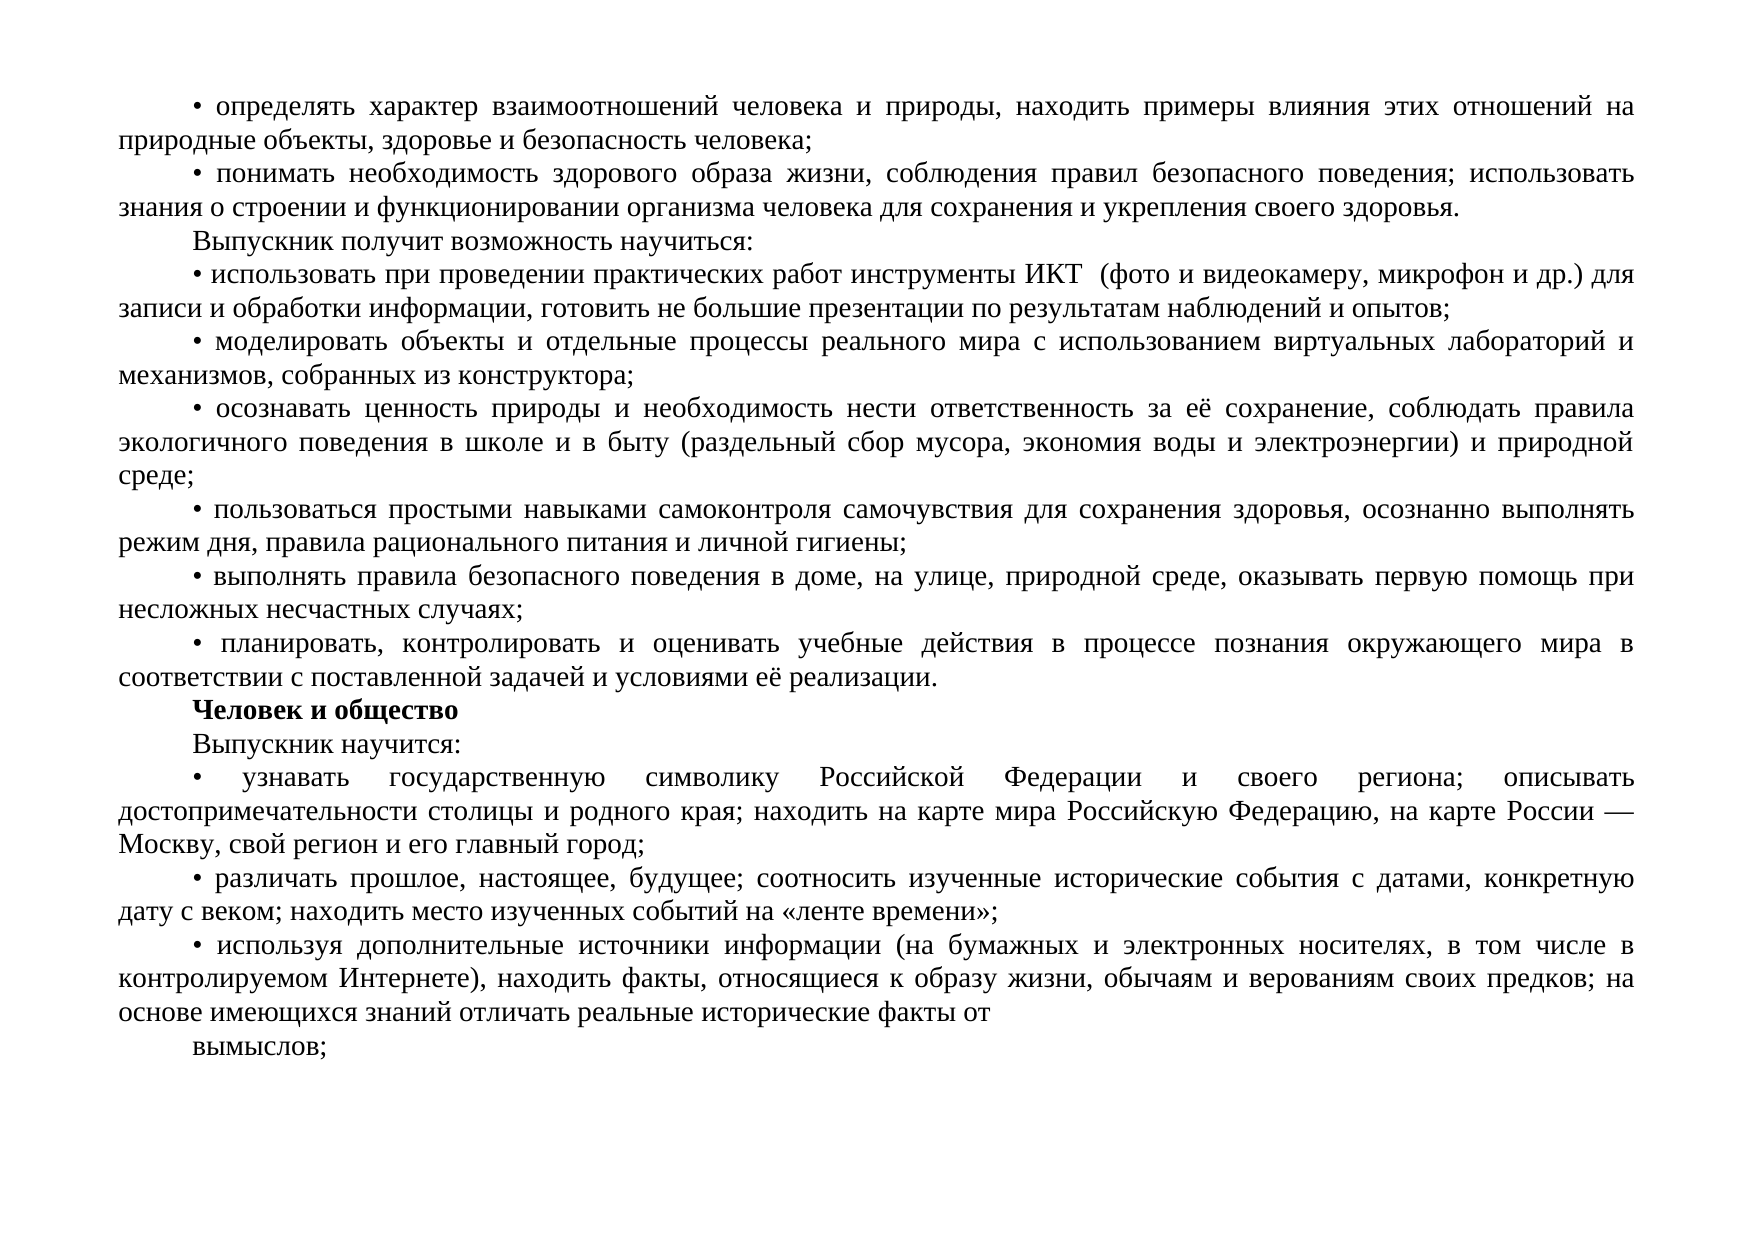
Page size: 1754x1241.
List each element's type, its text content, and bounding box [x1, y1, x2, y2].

text • планировать, контролировать и оценивать учебные действия в процессе познания окружающего мира в соответствии с поставленной задачей и условиями её реализации. [118, 625, 1636, 692]
text • осознавать ценность природы и необходимость нести ответственность за её сохранение, соблюдать правила экологичного поведения в школе и в быту (раздельный сбор мусора, экономия воды и электроэнергии) и природной среде; [118, 390, 1636, 491]
text • использовать при проведении практических работ инструменты ИКТ (фото и видеокамеру, микрофон и др.) для записи и обработки информации, готовить не большие презентации по результатам наблюдений и опытов; [118, 256, 1636, 323]
text Человек и общество [118, 692, 1636, 726]
text • понимать необходимость здорового образа жизни, соблюдения правил безопасного поведения; использовать знания о строении и функционировании организма человека для сохранения и укрепления своего здоровья. [118, 156, 1636, 223]
text Выпускник получит возможность научиться: [118, 223, 1636, 256]
text • различать прошлое, настоящее, будущее; соотносить изученные исторические события с датами, конкретную дату с веком; находить место изученных событий на «ленте времени»; [118, 860, 1636, 927]
text • пользоваться простыми навыками самоконтроля самочувствия для сохранения здоровья, осознанно выполнять режим дня, правила рационального питания и личной гигиены; [118, 491, 1636, 558]
text вымыслов; [118, 1028, 1636, 1061]
text Выпускник научится: [118, 726, 1636, 759]
text • используя дополнительные источники информации (на бумажных и электронных носителях, в том числе в контролируемом Интернете), находить факты, относящиеся к образу жизни, обычаям и верованиям своих предков; на основе имеющихся знаний отличать реальные исторические факты от [118, 927, 1636, 1028]
text • определять характер взаимоотношений человека и природы, находить примеры влияния этих отношений на природные объекты, здоровье и безопасность человека; [118, 88, 1636, 156]
text • моделировать объекты и отдельные процессы реального мира с использованием виртуальных лабораторий и механизмов, собранных из конструктора; [118, 323, 1636, 390]
text • узнавать государственную символику Российской Федерации и своего региона; описывать достопримечательности столицы и родного края; находить на карте мира Российскую Федерацию, на карте России — Москву, свой регион и его главный город; [118, 759, 1636, 860]
text • выполнять правила безопасного поведения в доме, на улице, природной среде, оказывать первую помощь при несложных несчастных случаях; [118, 558, 1636, 625]
